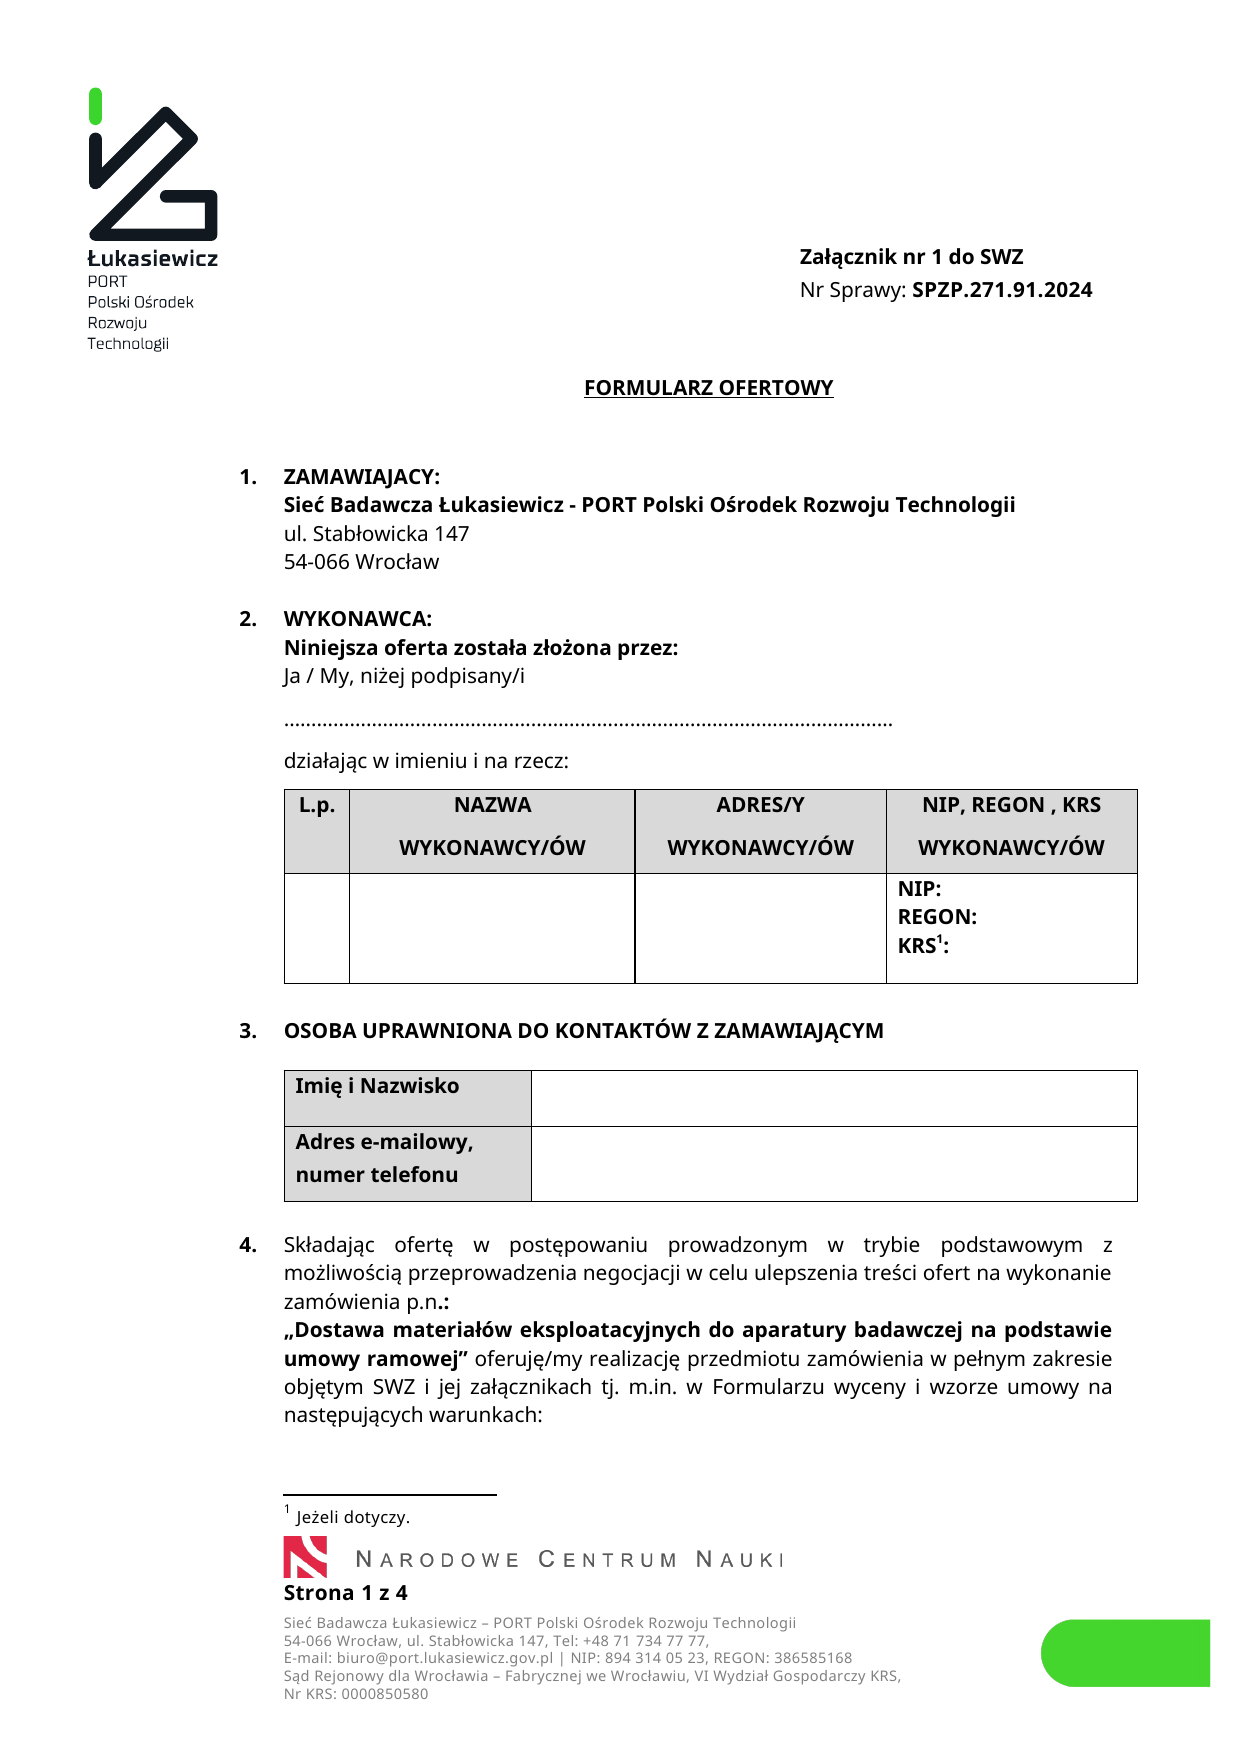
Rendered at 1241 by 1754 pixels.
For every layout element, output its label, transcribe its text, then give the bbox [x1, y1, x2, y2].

list Składając ofertę w postępowaniu prowadzonym w trybie podstawowym z możliwością przeprowadzenia negocjacji w celu ulepszenia treści ofert na wykonanie zamówienia p.n.: [239, 1230, 1113, 1315]
table_cell NIP: REGON: KRS: [887, 874, 1137, 983]
table_header Imię i Nazwisko [285, 1071, 531, 1126]
table_cell Adres e-mailowy, numer telefonu [285, 1127, 531, 1201]
list OSOBA UPRAWNIONA DO KONTAKTÓW Z ZAMAWIAJĄCYM [239, 1016, 1134, 1045]
table_header L.p. [285, 790, 349, 873]
picture [1037, 1615, 1240, 1754]
table_header [532, 1071, 1137, 1126]
table_header NIP, REGON , KRS WYKONAWCY/ÓW [887, 790, 1137, 873]
text Ja / My, niżej podpisany/i ………………………………………………………………………………………………… [283, 661, 1134, 732]
table_cell [285, 874, 349, 983]
text 54-066 Wrocław [283, 547, 1134, 576]
text FORMULARZ OFERTOWY [283, 373, 1134, 401]
text „Dostawa materiałów eksploatacyjnych do aparatury badawczej na podstawie umowy ramowej” oferuję/my realizację przedmiotu zamówienia w pełnym zakresie objętym SWZ i jej załącznikach tj. m.in. w Formularzu wyceny i wzorze umowy na następujących warunkach: [283, 1315, 1113, 1429]
text ul. Stabłowicka 147 [283, 519, 1134, 547]
list ZAMAWIAJACY: [239, 462, 1134, 491]
table_cell [636, 874, 886, 983]
table_cell [532, 1127, 1137, 1201]
text działając w imieniu i na rzecz: [283, 746, 1134, 775]
list WYKONAWCA: [239, 604, 1134, 633]
table_cell [350, 874, 634, 983]
text Sieć Badawcza Łukasiewicz - PORT Polski Ośrodek Rozwoju Technologii [283, 491, 1134, 519]
text Niniejsza oferta została złożona przez: [283, 633, 1134, 661]
text Nr Sprawy: SPZP.271.91.2024 [726, 275, 1134, 303]
text Załącznik nr 1 do SWZ [726, 242, 1134, 271]
table_header ADRES/Y WYKONAWCY/ÓW [636, 790, 886, 873]
table_header NAZWA WYKONAWCY/ÓW [350, 790, 634, 873]
picture [283, 1536, 782, 1578]
